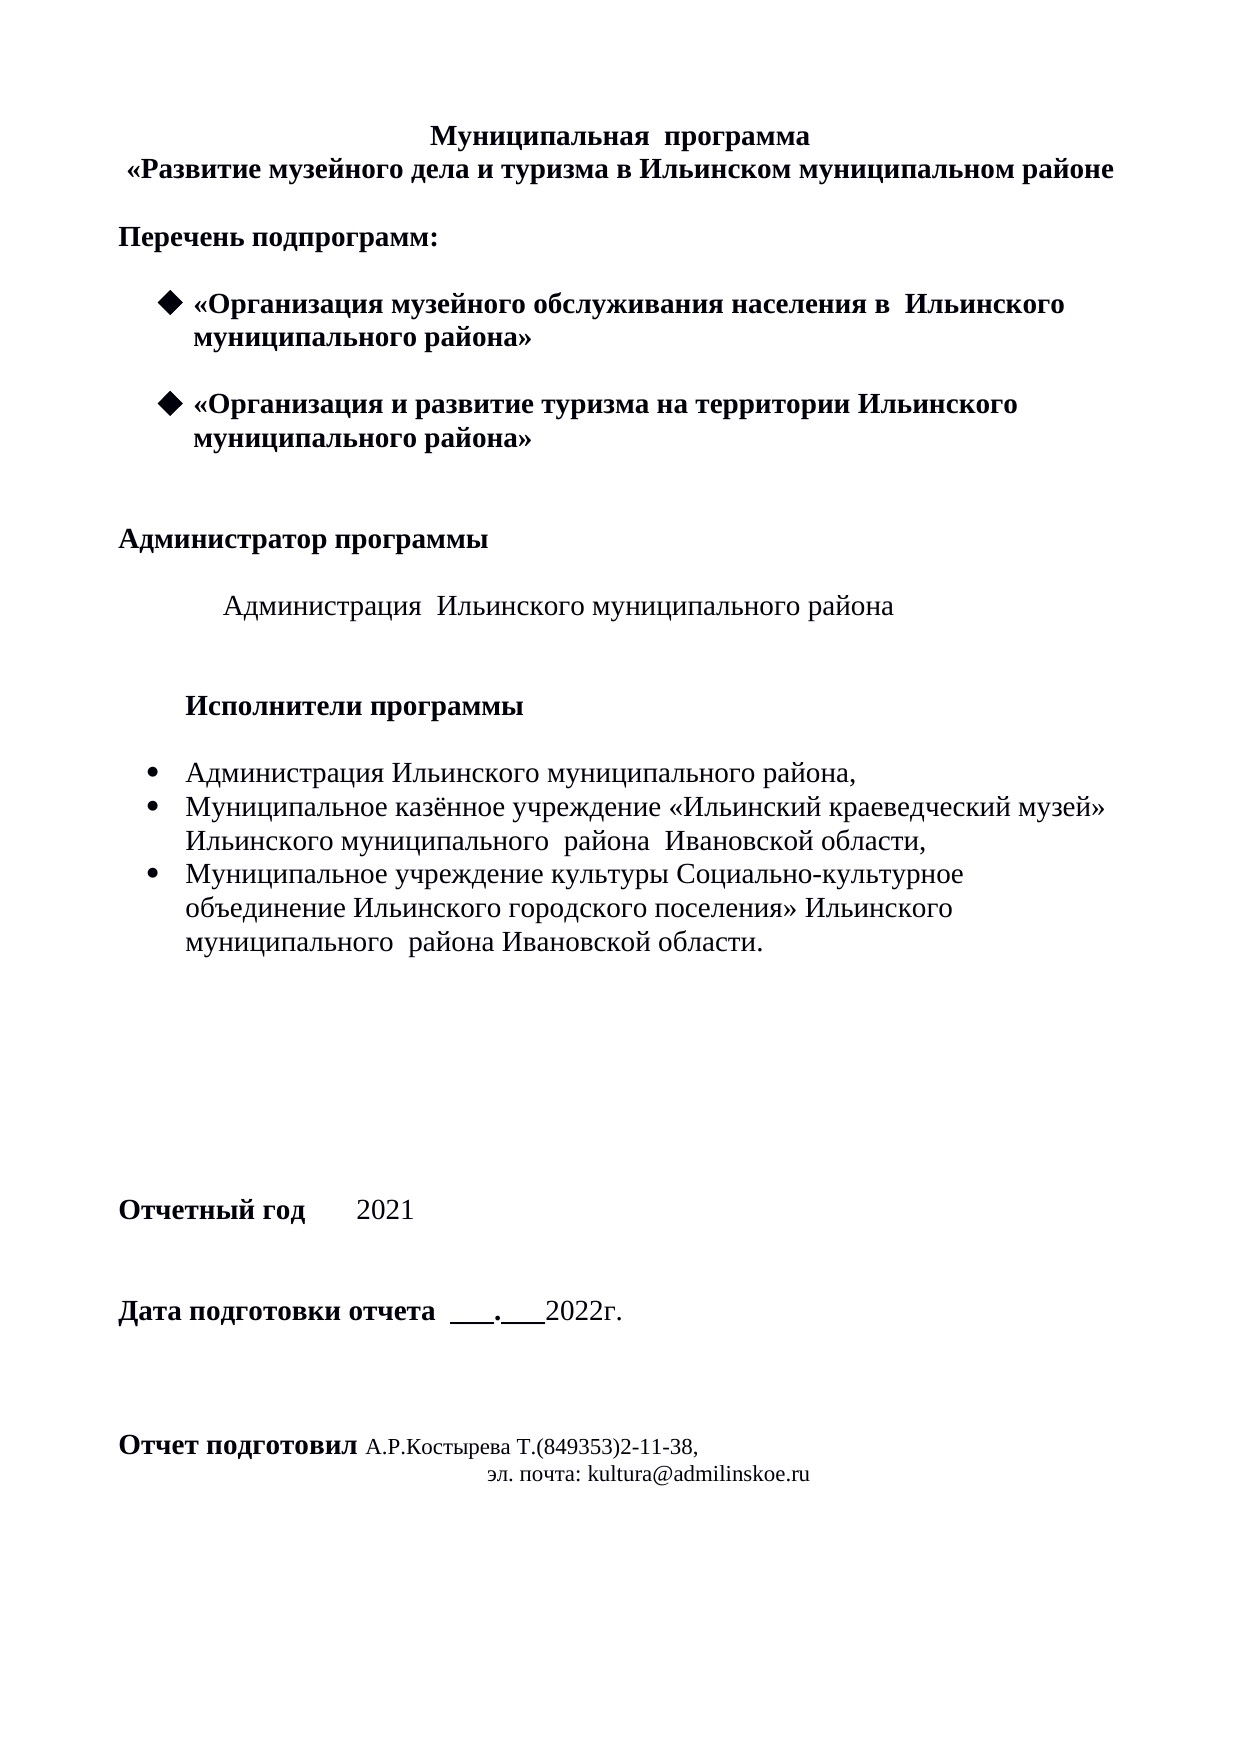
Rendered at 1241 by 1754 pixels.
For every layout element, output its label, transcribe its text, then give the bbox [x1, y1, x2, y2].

text Администратор программы [118, 521, 1122, 554]
text «Развитие музейного дела и туризма в Ильинском муниципальном районе [118, 152, 1122, 185]
list Муниципальное казённое учреждение «Ильинский краеведческий музей» Ильинского муниципального района Ивановской области, [148, 789, 1122, 856]
text Муниципальная программа [118, 118, 1122, 152]
text Администрация Ильинского муниципального района [223, 588, 1122, 621]
text Дата подготовки отчета ___.___2022г. [118, 1293, 1122, 1326]
text Отчетный год 2021 [118, 1192, 1122, 1226]
text Исполнители программы [185, 688, 1122, 722]
text Отчет подготовил А.Р.Костырева Т.(849353)2-11-38, [118, 1427, 1122, 1460]
list Администрация Ильинского муниципального района, [148, 756, 1122, 789]
list «Организация музейного обслуживания населения в Ильинского муниципального района» [156, 286, 1122, 353]
list «Организация и развитие туризма на территории Ильинского муниципального района» [156, 387, 1122, 454]
text эл. почта: kultura@admilinskoe.ru [118, 1460, 1122, 1487]
text Перечень подпрограмм: [118, 219, 1122, 252]
list Муниципальное учреждение культуры Социально-культурное объединение Ильинского городского поселения» Ильинского муниципального района Ивановской области. [148, 856, 1122, 957]
